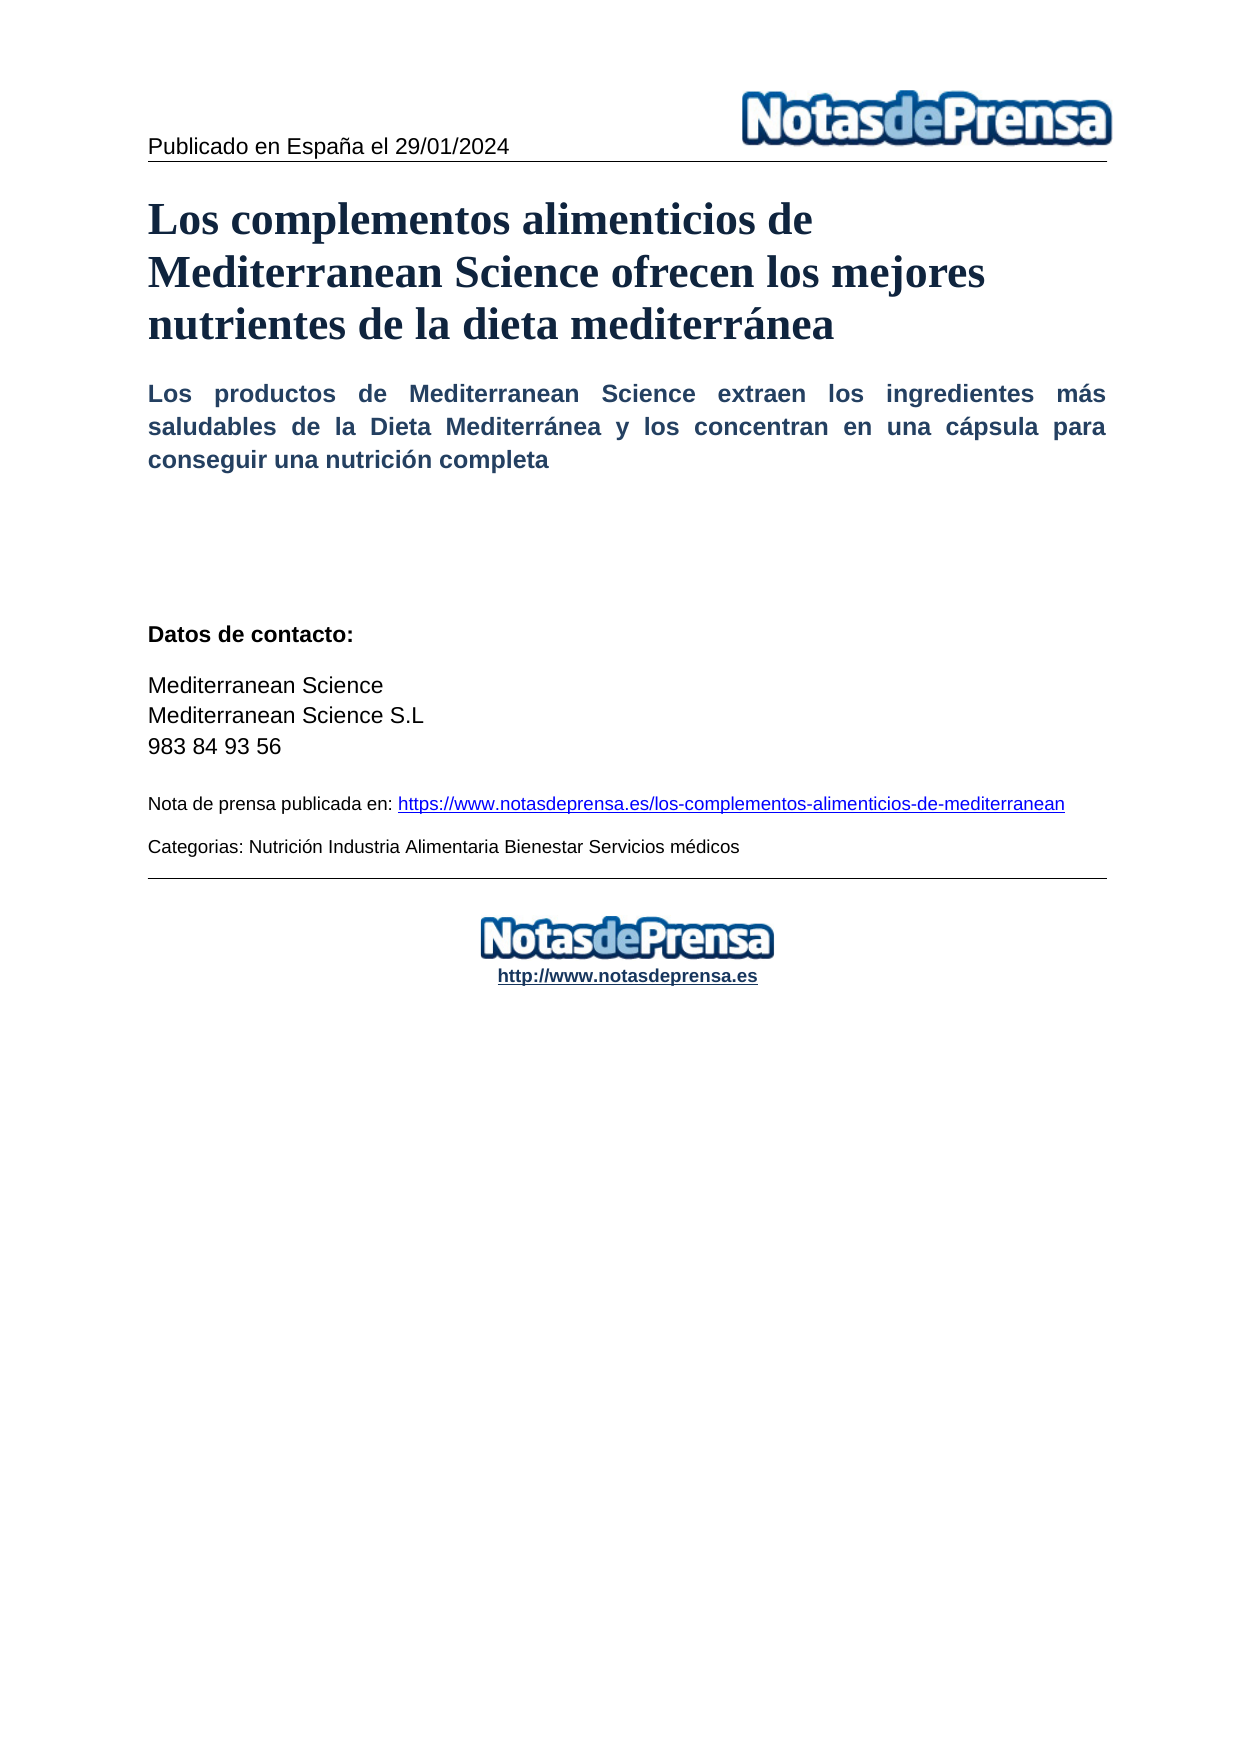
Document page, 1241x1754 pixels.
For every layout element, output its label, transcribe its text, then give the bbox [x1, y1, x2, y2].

text Nota de prensa publicada en: https://www.notasdeprensa.es/los-complementos-alimenticios-de-mediterranean [148, 793, 1107, 814]
text http://www.notasdeprensa.es [148, 965, 1107, 986]
text Categorias: Nutrición Industria Alimentaria Bienestar Servicios médicos [148, 835, 1107, 857]
subtitle Los complementos alimenticios de Mediterranean Science ofrecen los mejores nutrientes de la dieta mediterránea [148, 192, 1107, 350]
subtitle Los productos de Mediterranean Science extraen los ingredientes más saludables de la Dieta Mediterránea y los concentran en una cápsula para conseguir una nutrición completa [148, 379, 1107, 474]
text Datos de contacto: [148, 621, 1107, 647]
text Publicado en España el 29/01/2024 [148, 133, 1107, 161]
text 983 84 93 56 [148, 733, 1063, 759]
text Mediterranean Science [148, 672, 1063, 698]
picture [480, 915, 775, 961]
text Mediterranean Science S.L [148, 702, 1063, 729]
picture [742, 90, 1113, 148]
